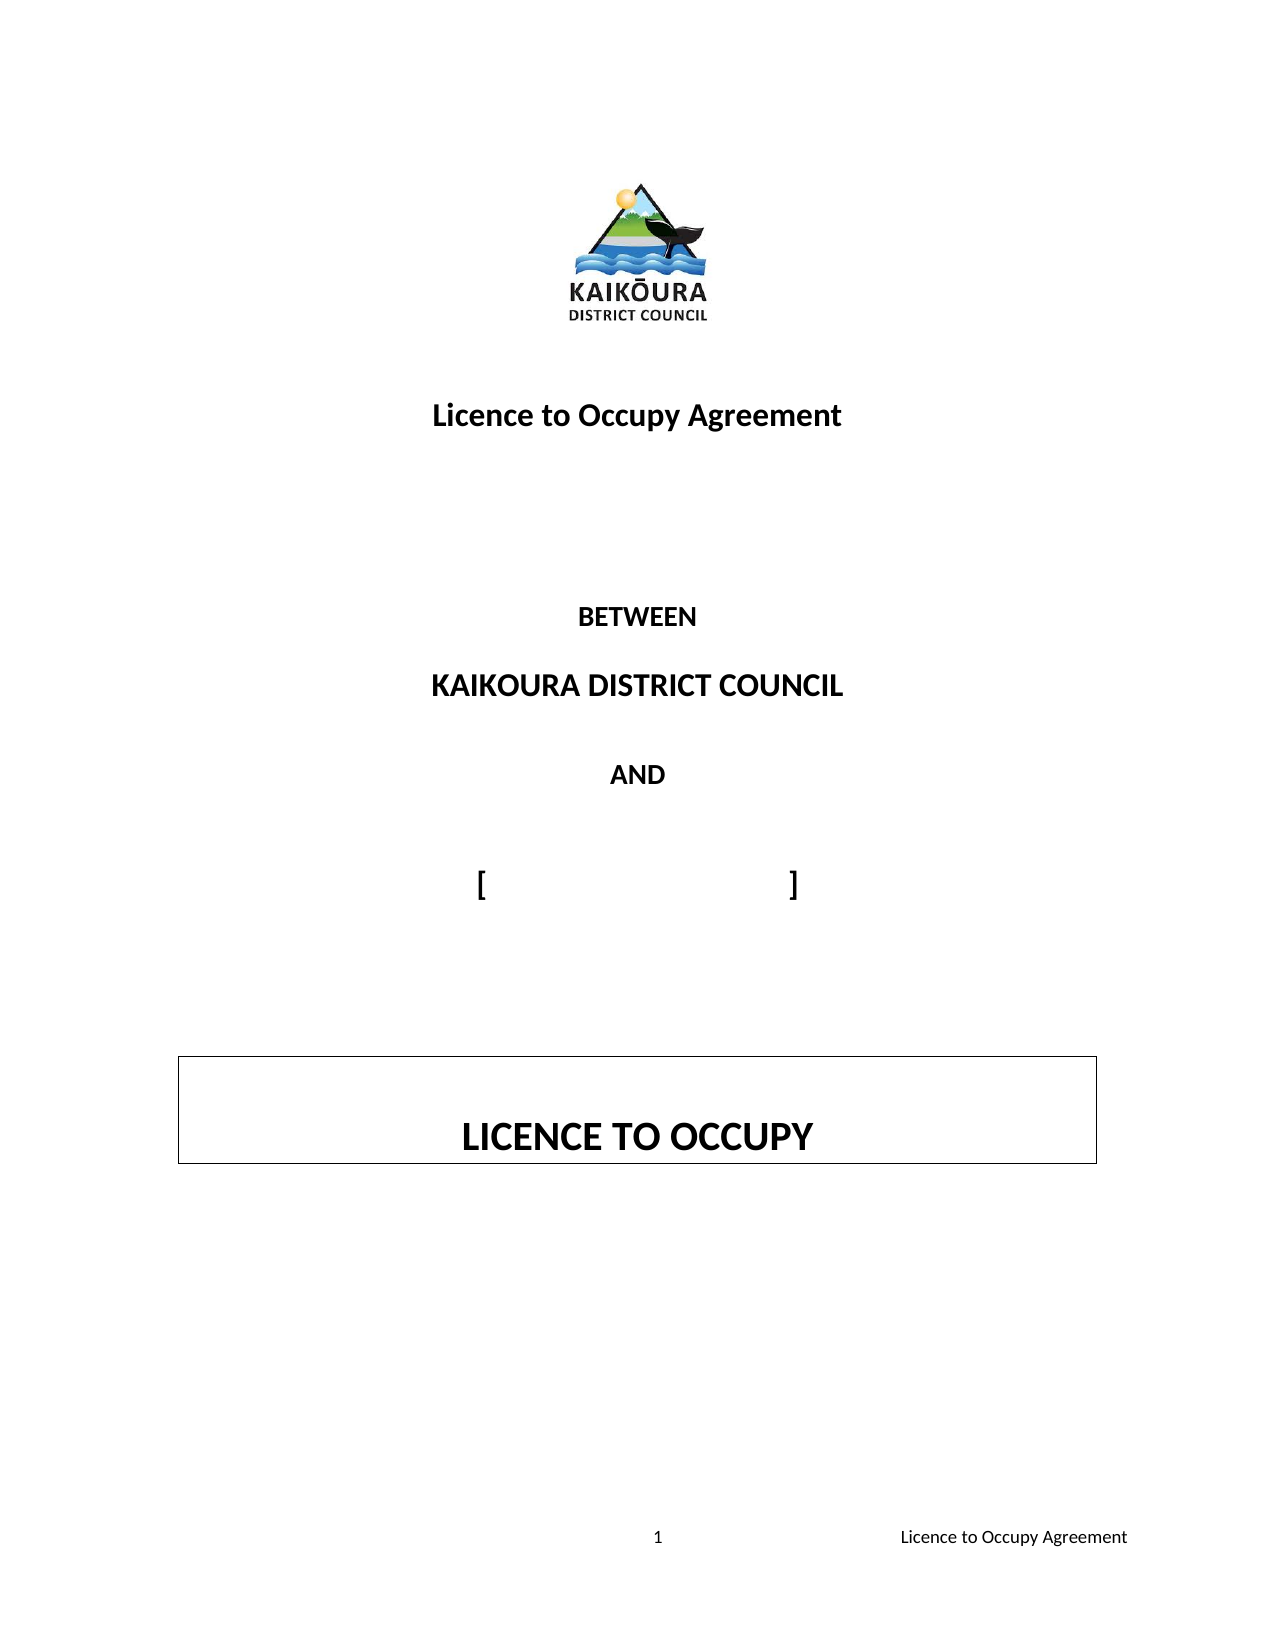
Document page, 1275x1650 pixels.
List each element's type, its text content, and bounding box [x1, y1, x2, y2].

text Licence to Occupy Agreement [187, 394, 1087, 435]
text [ ] [187, 863, 1087, 903]
text AND [187, 756, 1087, 791]
text LICENCE TO OCCUPY [179, 1107, 1096, 1163]
text BETWEEN [187, 598, 1087, 634]
text KAIKOURA DISTRICT COUNCIL [187, 664, 1087, 705]
